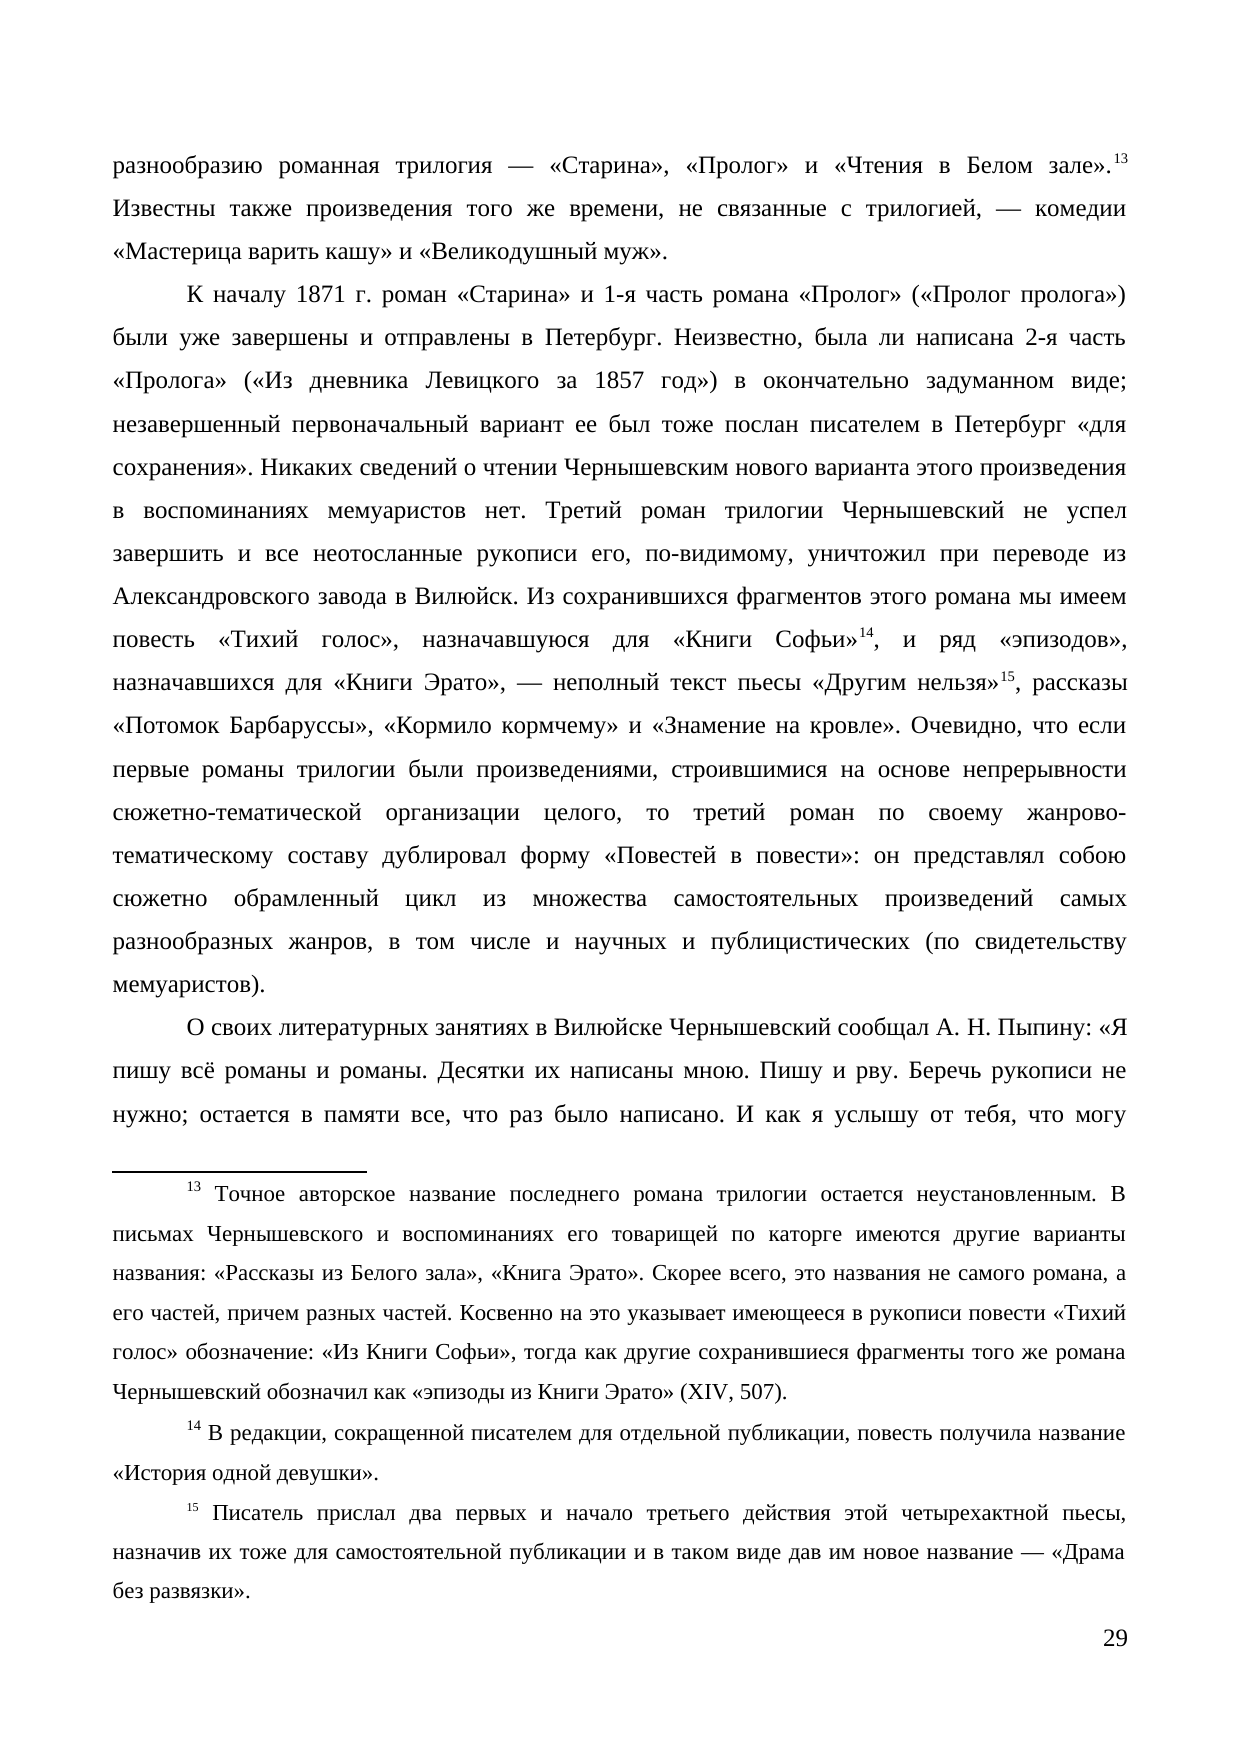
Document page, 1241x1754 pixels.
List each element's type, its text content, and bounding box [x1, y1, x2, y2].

text К началу 1871 г. роман «Старина» и 1-я часть романа «Пролог» («Пролог пролога») были уже завершены и отправлены в Петербург. Неизвестно, была ли написана 2-я часть «Пролога» («Из дневника Левицкого за 1857 год») в окончательно задуманном виде; незавершенный первоначальный вариант ее был тоже послан писателем в Петербург «для сохранения». Никаких сведений о чтении Чернышевским нового варианта этого произведения в воспоминаниях мемуаристов нет. Третий роман трилогии Чернышевский не успел завершить и все неотосланные рукописи его, по-видимому, уничтожил при переводе из Александровского завода в Вилюйск. Из сохранившихся фрагментов этого романа мы имеем повесть «Тихий голос», назначавшуюся для «Книги Софьи», и ряд «эпизодов», назначавшихся для «Книги Эрато», — неполный текст пьесы «Другим нельзя», рассказы «Потомок Барбаруссы», «Кормило кормчему» и «Знамение на кровле». Очевидно, что если первые романы трилогии были произведениями, строившимися на основе непрерывности сюжетно-тематической организации целого, то третий роман по своему жанрово-тематическому составу дублировал форму «Повестей в повести»: он представлял собою сюжетно обрамленный цикл из множества самостоятельных произведений самых разнообразных жанров, в том числе и научных и публицистических (по свидетельству мемуаристов). [112, 279, 1128, 998]
text О своих литературных занятиях в Вилюйске Чернышевский сообщал А. Н. Пыпину: «Я пишу всё романы и романы. Десятки их написаны мною. Пишу и рву. Беречь рукописи не нужно; остается в памяти все, что раз было написано. И как я услышу от тебя, что могу печатать, буду посылать листов по двадцати печатного счета в месяц» (письмо от 14 августа 1877 г. — XV, 87). Из этого множества романов сохранились отрывки лишь двух — «Академии Лазурных Гор» и «Отблесков сияния». Несомненно, «Академия Лазурных Гор» была новым вариантом замысла, аналогичного «Повестям в повести» и «Чтениям в Белом зале». От этого романа дошло то, что Чернышевский отправлял официальными каналами в редакцию «Вестника Европы», — два стихотворения («Гимн Деве Неба», «Из Видвесты») и небольшой фрагмент начала. От второго романа сохранились два больших фрагмента 1-й и 2-й глав; с какой оказией и в каком объеме передал писатель свою рукопись, остается совер- (С. 211) шенно неясным, ввиду этого и сам роман является до сих пор наиболее «загадочным» произведением Чернышевского. [112, 1012, 1128, 1127]
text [112, 150, 1128, 265]
